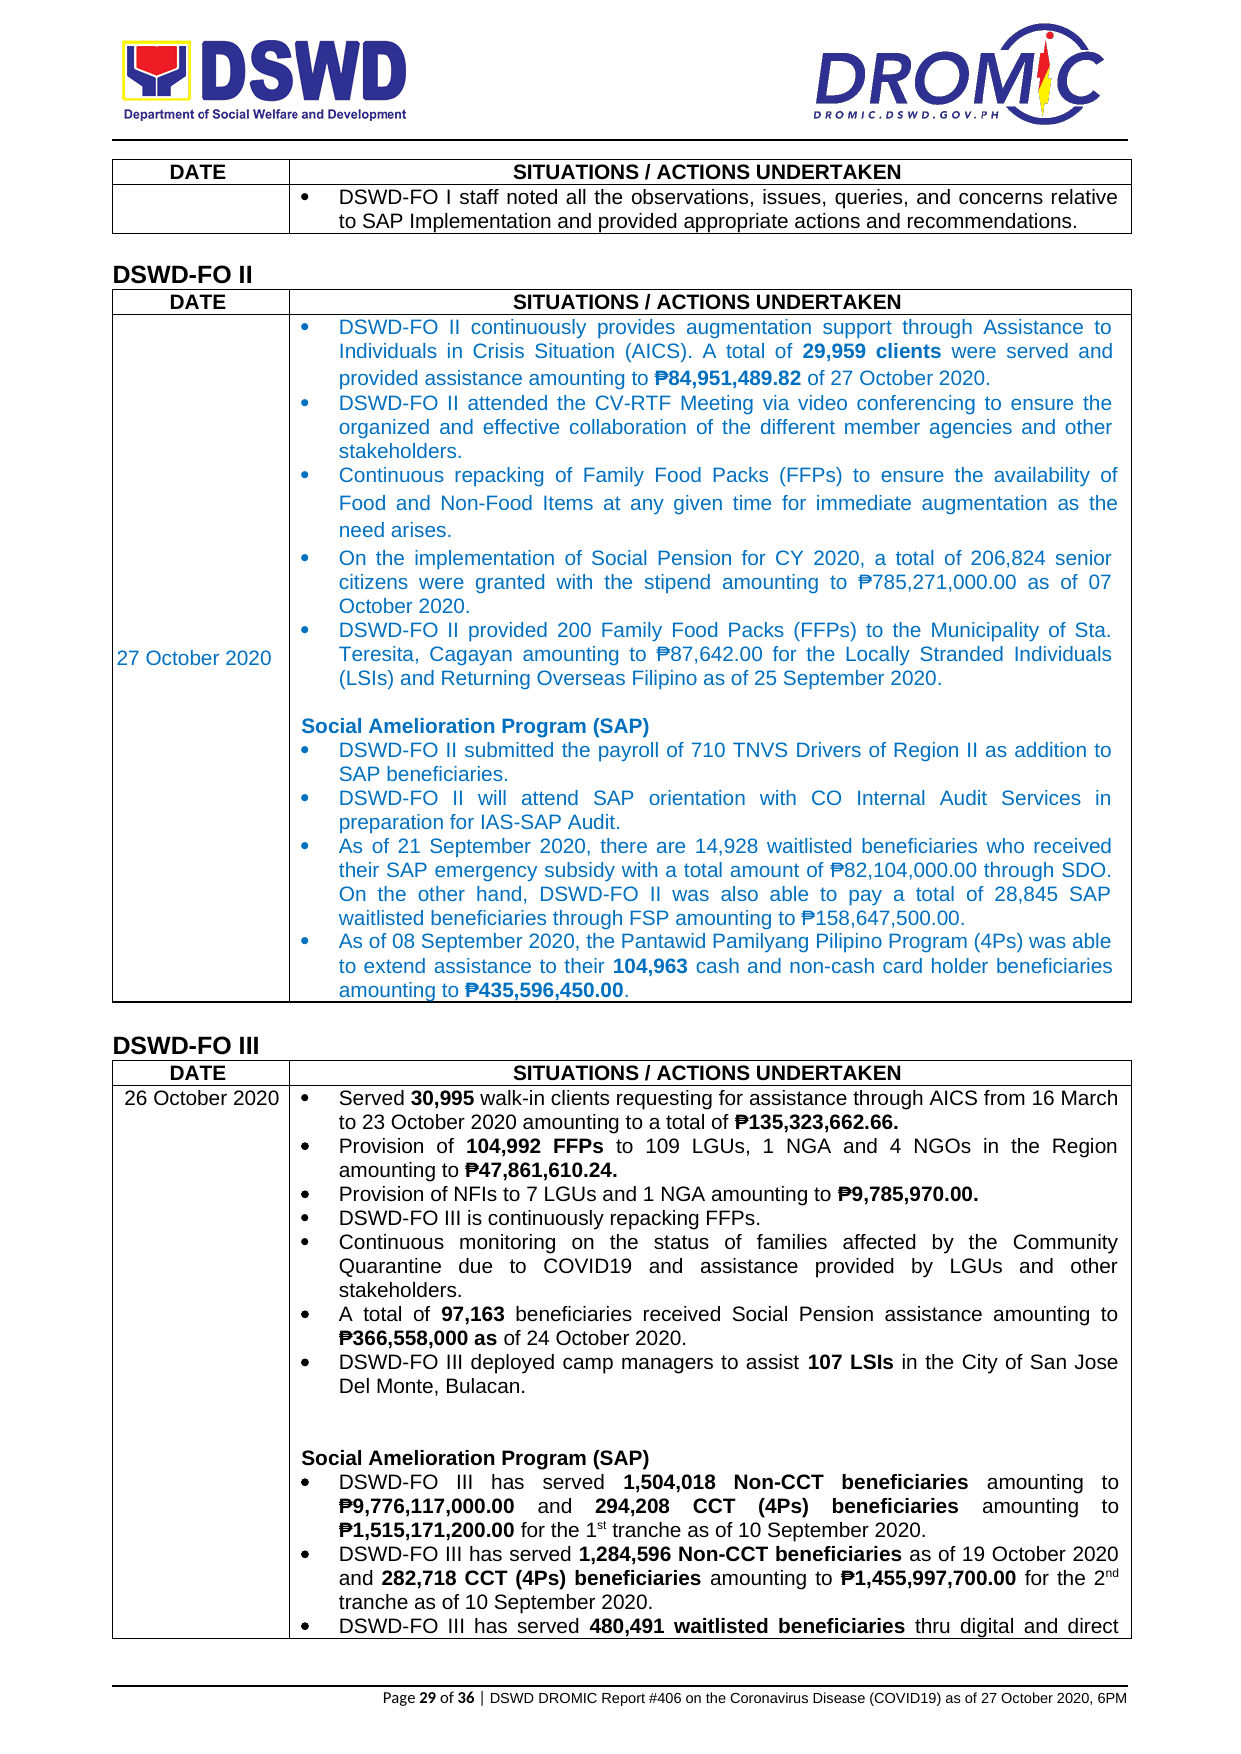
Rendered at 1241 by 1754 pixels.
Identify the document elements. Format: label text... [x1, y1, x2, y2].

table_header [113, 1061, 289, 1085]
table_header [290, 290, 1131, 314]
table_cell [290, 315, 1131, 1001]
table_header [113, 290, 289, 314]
picture [112, 37, 416, 125]
picture [781, 23, 1133, 125]
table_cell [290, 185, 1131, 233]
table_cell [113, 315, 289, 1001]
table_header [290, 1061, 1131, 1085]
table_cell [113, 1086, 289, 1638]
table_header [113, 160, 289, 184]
text DSWD-FO II [112, 260, 1128, 289]
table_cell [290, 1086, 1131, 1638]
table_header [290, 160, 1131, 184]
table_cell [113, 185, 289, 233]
text DSWD-FO III [112, 1031, 1122, 1060]
